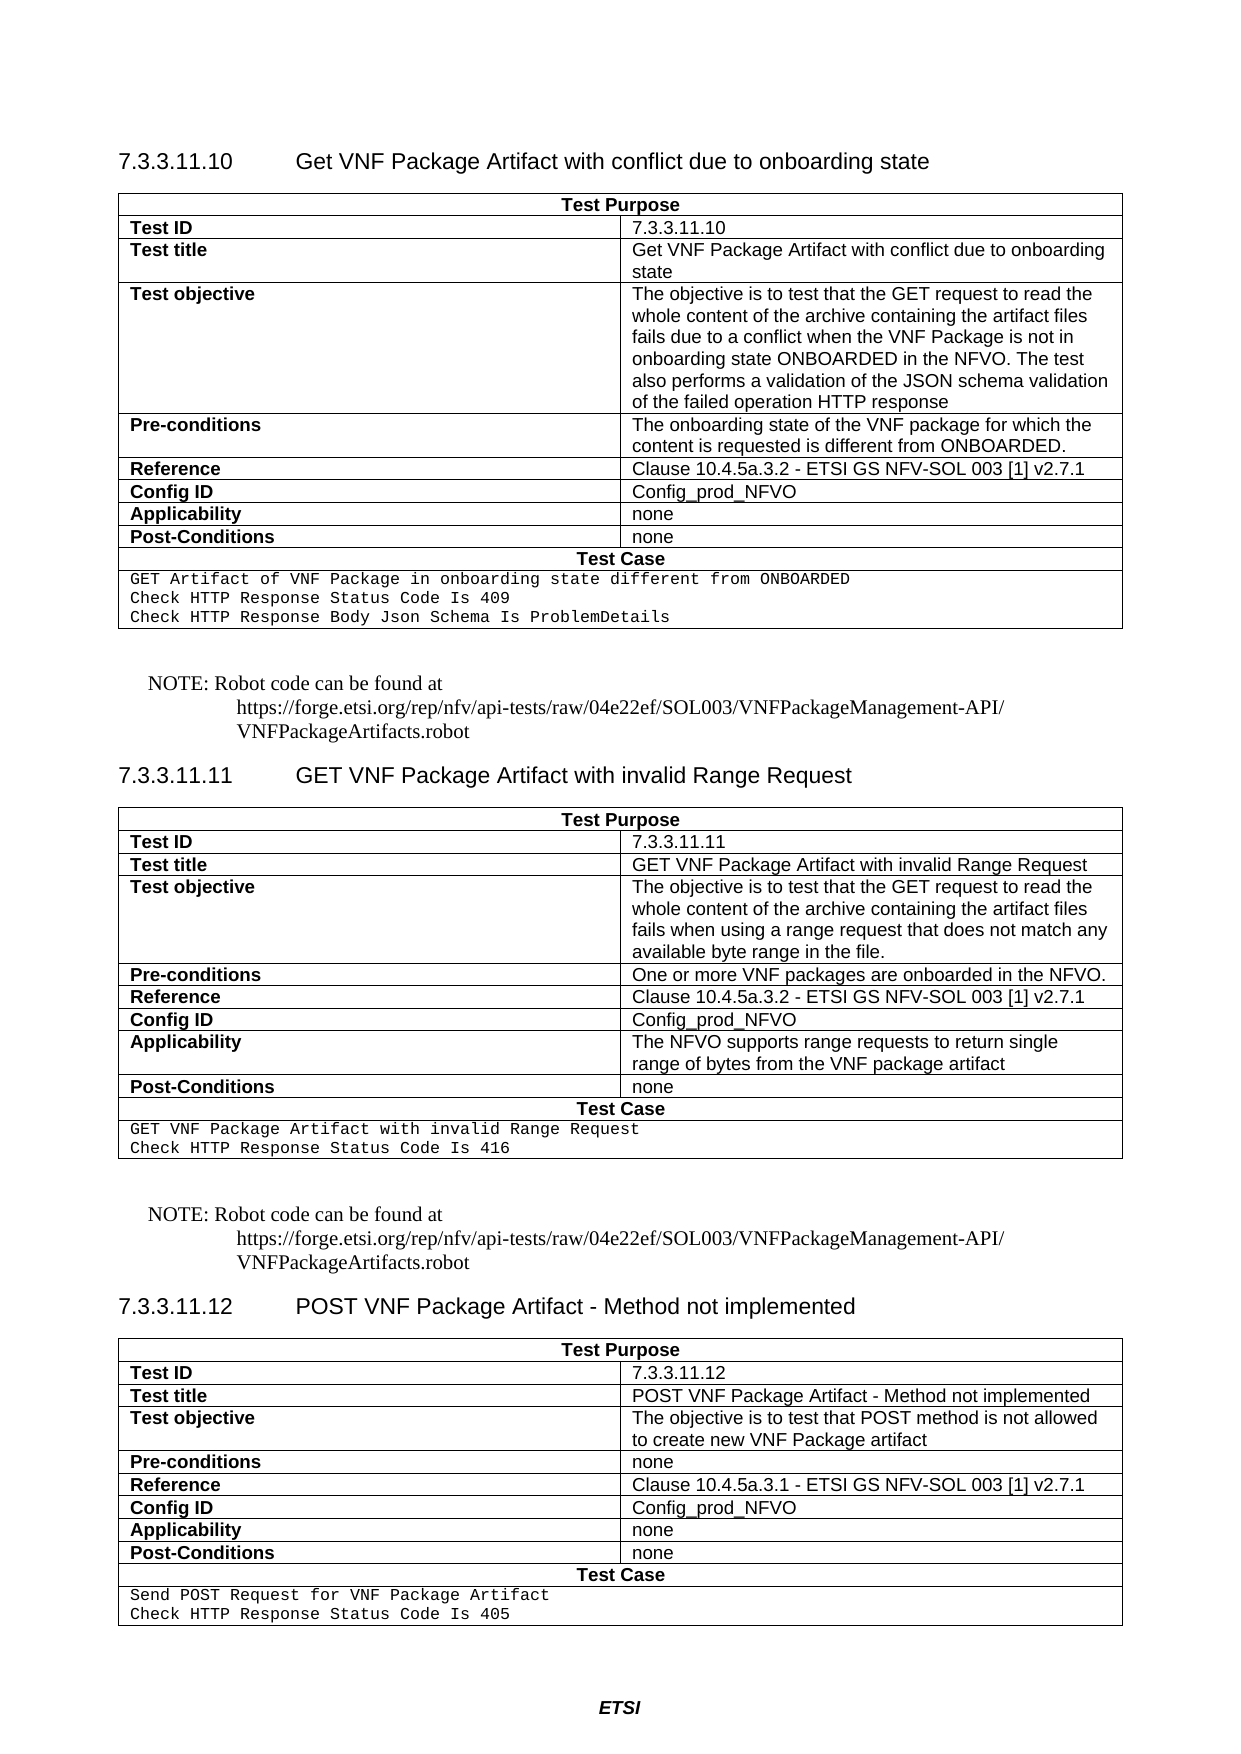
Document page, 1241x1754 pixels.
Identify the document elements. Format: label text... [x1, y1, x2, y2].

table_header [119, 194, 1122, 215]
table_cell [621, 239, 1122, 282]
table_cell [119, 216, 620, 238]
subtitle 7.3.3.11.12 POST VNF Package Artifact - Method not implemented [118, 1293, 1122, 1319]
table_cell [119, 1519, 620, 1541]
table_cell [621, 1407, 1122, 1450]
subtitle 7.3.3.11.10 Get VNF Package Artifact with conflict due to onboarding state [118, 148, 1122, 174]
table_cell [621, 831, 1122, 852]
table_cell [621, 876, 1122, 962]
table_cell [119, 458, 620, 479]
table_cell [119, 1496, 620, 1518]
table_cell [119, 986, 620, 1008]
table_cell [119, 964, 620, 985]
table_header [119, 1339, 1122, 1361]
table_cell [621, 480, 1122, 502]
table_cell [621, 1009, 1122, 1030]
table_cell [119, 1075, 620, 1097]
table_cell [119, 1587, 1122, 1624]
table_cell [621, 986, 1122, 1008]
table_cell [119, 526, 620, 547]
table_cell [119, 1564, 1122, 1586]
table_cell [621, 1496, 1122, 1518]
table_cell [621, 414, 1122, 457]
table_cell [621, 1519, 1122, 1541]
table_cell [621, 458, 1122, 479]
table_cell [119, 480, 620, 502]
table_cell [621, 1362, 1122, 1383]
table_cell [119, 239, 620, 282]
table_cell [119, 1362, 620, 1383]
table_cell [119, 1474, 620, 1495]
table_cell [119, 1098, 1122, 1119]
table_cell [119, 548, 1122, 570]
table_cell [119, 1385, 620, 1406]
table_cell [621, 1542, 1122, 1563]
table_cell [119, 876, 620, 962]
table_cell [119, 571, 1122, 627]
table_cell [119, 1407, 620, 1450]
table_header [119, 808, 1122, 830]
subtitle 7.3.3.11.11 GET VNF Package Artifact with invalid Range Request [118, 762, 1122, 788]
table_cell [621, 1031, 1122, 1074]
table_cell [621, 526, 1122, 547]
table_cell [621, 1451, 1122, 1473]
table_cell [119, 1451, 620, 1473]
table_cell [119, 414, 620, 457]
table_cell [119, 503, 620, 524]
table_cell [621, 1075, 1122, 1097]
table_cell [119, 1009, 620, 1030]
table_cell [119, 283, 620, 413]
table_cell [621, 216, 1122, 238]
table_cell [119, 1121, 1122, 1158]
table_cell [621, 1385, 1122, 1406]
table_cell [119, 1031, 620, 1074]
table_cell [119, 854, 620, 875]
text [148, 1202, 1122, 1274]
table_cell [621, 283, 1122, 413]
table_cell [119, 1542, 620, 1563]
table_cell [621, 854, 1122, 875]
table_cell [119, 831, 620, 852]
text NOTE: Robot code can be found at https://forge.etsi.org/rep/nfv/api-tests/raw/04e22ef/SOL003/VNFPackageManagement-API/VNFPackageArtifacts.robot [148, 671, 1122, 743]
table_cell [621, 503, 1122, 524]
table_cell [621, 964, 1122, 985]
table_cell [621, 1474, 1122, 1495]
